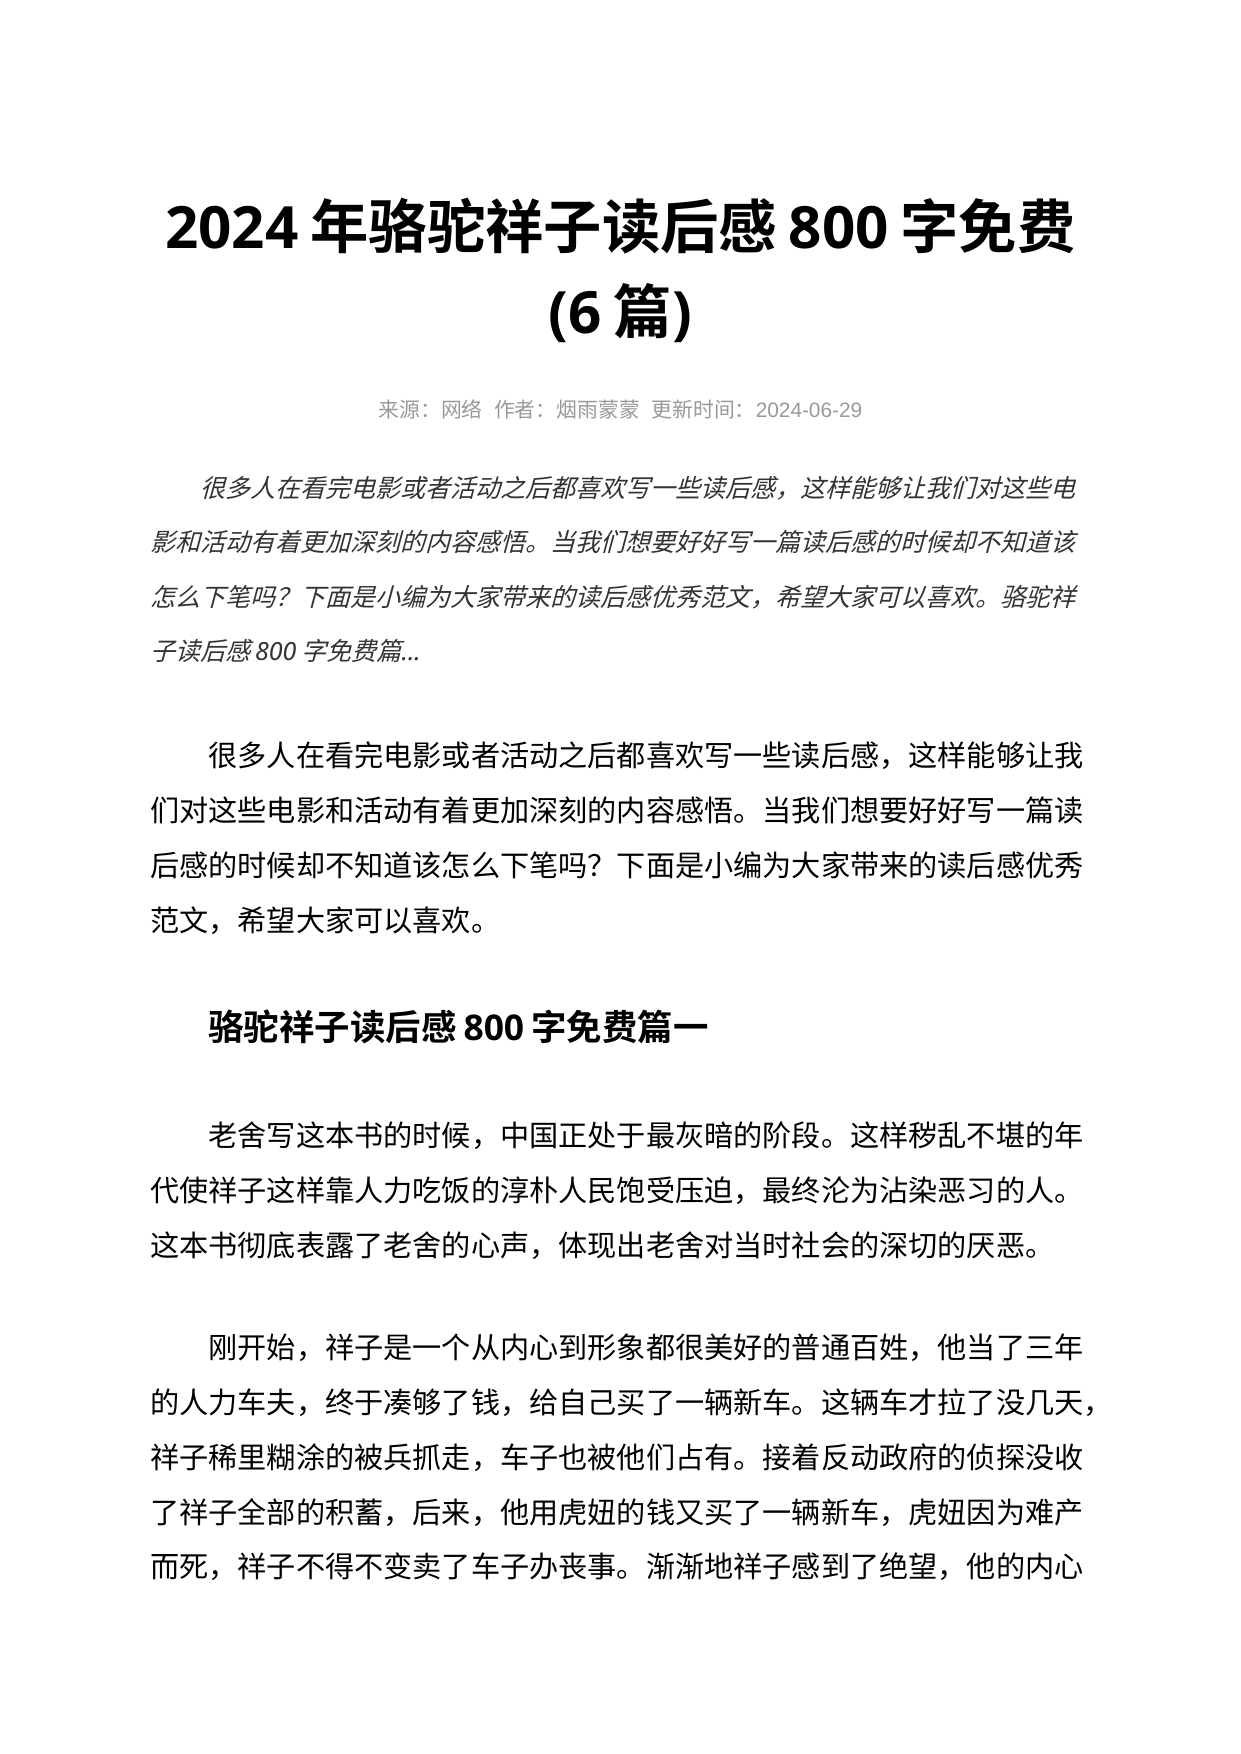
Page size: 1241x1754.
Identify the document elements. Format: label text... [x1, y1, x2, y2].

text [150, 1324, 1090, 1586]
text 很多人在看完电影或者活动之后都喜欢写一些读后感，这样能够让我们对这些电影和活动有着更加深刻的内容感悟。当我们想要好好写一篇读后感的时候却不知道该怎么下笔吗？下面是小编为大家带来的读后感优秀范文，希望大家可以喜欢。 [150, 733, 1090, 940]
text 很多人在看完电影或者活动之后都喜欢写一些读后感，这样能够让我们对这些电影和活动有着更加深刻的内容感悟。当我们想要好好写一篇读后感的时候却不知道该怎么下笔吗？下面是小编为大家带来的读后感优秀范文，希望大家可以喜欢。骆驼祥子读后感800字免费篇... [150, 468, 1090, 668]
text 骆驼祥子读后感800字免费篇一 [150, 999, 1090, 1051]
subtitle 2024年骆驼祥子读后感800字免费(6篇) [150, 181, 1090, 351]
text 来源：网络 作者：烟雨蒙蒙 更新时间：2024-06-29 [150, 398, 1090, 422]
text 老舍写这本书的时候，中国正处于最灰暗的阶段。这样秽乱不堪的年代使祥子这样靠人力吃饭的淳朴人民饱受压迫，最终沦为沾染恶习的人。这本书彻底表露了老舍的心声，体现出老舍对当时社会的深切的厌恶。 [150, 1113, 1090, 1265]
